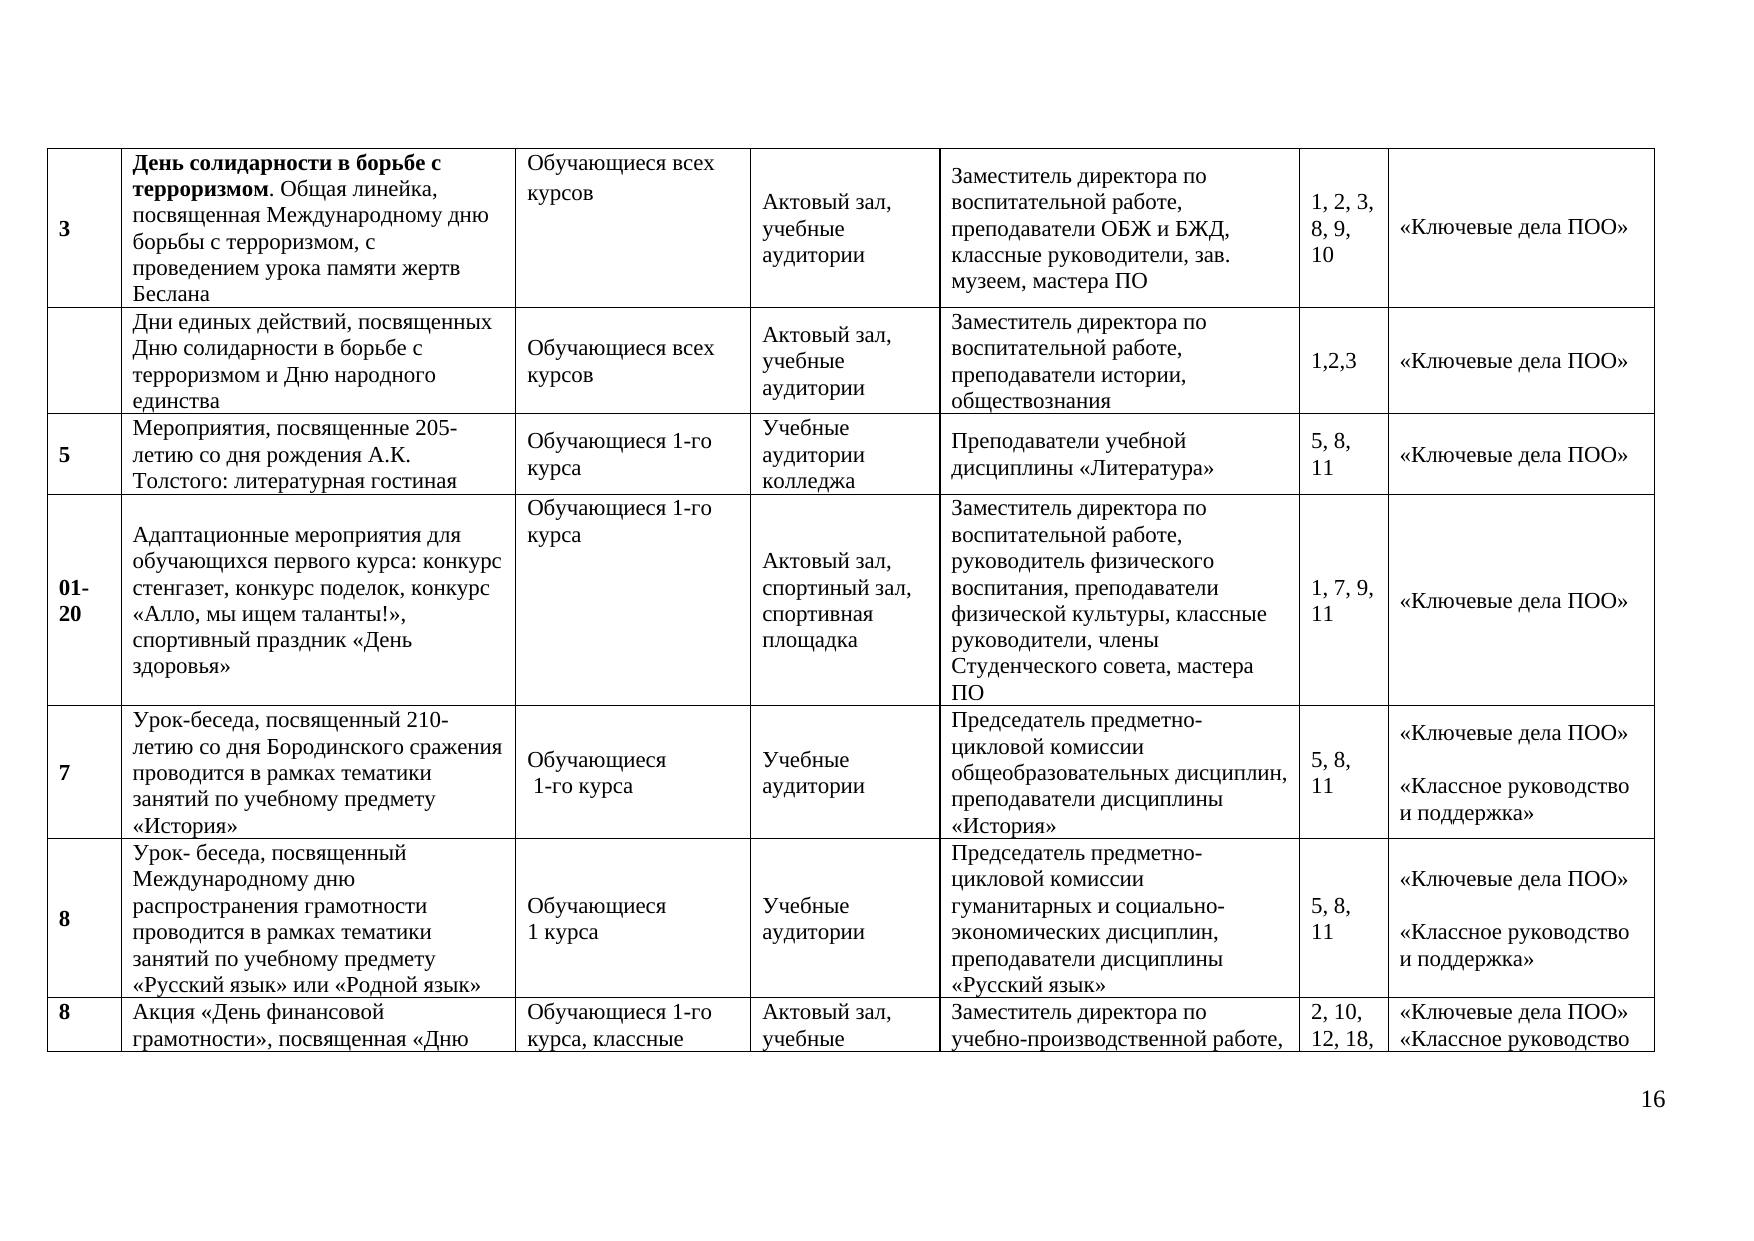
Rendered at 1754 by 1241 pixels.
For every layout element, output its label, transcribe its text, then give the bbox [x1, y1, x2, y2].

table_cell Мероприятия, посвященные 205- летию со дня рождения А.К. Толстого: литературная гостиная [122, 414, 515, 493]
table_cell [941, 998, 1299, 1051]
table_cell Обучающиеся 1-го курса [516, 706, 750, 838]
table_cell Актовый зал, спортиный зал, спортивная площадка [751, 495, 939, 705]
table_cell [1389, 998, 1654, 1051]
table_cell Заместитель директора по воспитательной работе, преподаватели истории, обществознания [941, 308, 1299, 413]
table_cell «Ключевые дела ПОО» «Классное руководство и поддержка» [1389, 839, 1654, 997]
table_cell Урок-беседа, посвященный 210-летию со дня Бородинского сражения проводится в рамках тематики занятий по учебному предмету «История» [122, 706, 515, 838]
table_cell Обучающиеся 1-го курса [516, 495, 750, 705]
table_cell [751, 998, 939, 1051]
table_cell «Ключевые дела ПОО» [1389, 414, 1654, 493]
table_cell «Ключевые дела ПОО» [1389, 149, 1654, 307]
table_cell 8 [48, 839, 121, 997]
table_cell 5, 8, 11 [1300, 706, 1388, 838]
table_cell Председатель предметно-цикловой комиссии общеобразовательных дисциплин, преподаватели дисциплины «История» [941, 706, 1299, 838]
table_cell «Ключевые дела ПОО» [1389, 495, 1654, 705]
table_cell 7 [48, 706, 121, 838]
table_cell 1, 2, 3, 8, 9, 10 [1300, 149, 1388, 307]
table_cell Адаптационные мероприятия для обучающихся первого курса: конкурс стенгазет, конкурс поделок, конкурс «Алло, мы ищем таланты!», спортивный праздник «День здоровья» [122, 495, 515, 705]
table_cell 01-20 [48, 495, 121, 705]
table_cell «Ключевые дела ПОО» «Классное руководство и поддержка» [1389, 706, 1654, 838]
table_cell Актовый зал, учебные аудитории [751, 308, 939, 413]
table_cell Преподаватели учебной дисциплины «Литература» [941, 414, 1299, 493]
table_cell 8 [48, 998, 121, 1051]
table_cell Обучающиеся всех курсов [516, 308, 750, 413]
table_cell «Ключевые дела ПОО» [1389, 308, 1654, 413]
table_cell Заместитель директора по воспитательной работе, преподаватели ОБЖ и БЖД, классные руководители, зав. музеем, мастера ПО [941, 149, 1299, 307]
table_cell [122, 998, 515, 1051]
table_cell 3 [48, 149, 121, 307]
table_cell Обучающиеся 1-го курса [516, 414, 750, 493]
table_cell Учебные аудитории [751, 839, 939, 997]
table_cell Урок- беседа, посвященный Международному дню распространения грамотности проводится в рамках тематики занятий по учебному предмету «Русский язык» или «Родной язык» [122, 839, 515, 997]
table_cell 5, 8, 11 [1300, 839, 1388, 997]
table_cell Учебные аудитории колледжа [751, 414, 939, 493]
table_cell День солидарности в борьбе с терроризмом. Общая линейка, посвященная Международному дню борьбы с терроризмом, с проведением урока памяти жертв Беслана [122, 149, 515, 307]
table_cell Председатель предметно-цикловой комиссии гуманитарных и социально-экономических дисциплин, преподаватели дисциплины «Русский язык» [941, 839, 1299, 997]
table_cell 1, 7, 9, 11 [1300, 495, 1388, 705]
table_cell 2, 10, 12, 18, 21 [1300, 998, 1388, 1051]
table_cell 1,2,3 [1300, 308, 1388, 413]
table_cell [516, 998, 750, 1051]
table_cell Учебные аудитории [751, 706, 939, 838]
table_cell 5, 8, 11 [1300, 414, 1388, 493]
table_cell Актовый зал, учебные аудитории [751, 149, 939, 307]
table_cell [516, 149, 750, 307]
table_cell 5 [48, 414, 121, 493]
table_cell Дни единых действий, посвященных Дню солидарности в борьбе с терроризмом и Дню народного единства [122, 308, 515, 413]
table_cell Обучающиеся 1 курса [516, 839, 750, 997]
table_cell Заместитель директора по воспитательной работе, руководитель физического воспитания, преподаватели физической культуры, классные руководители, члены Студенческого совета, мастера ПО [941, 495, 1299, 705]
table_cell [48, 308, 121, 413]
